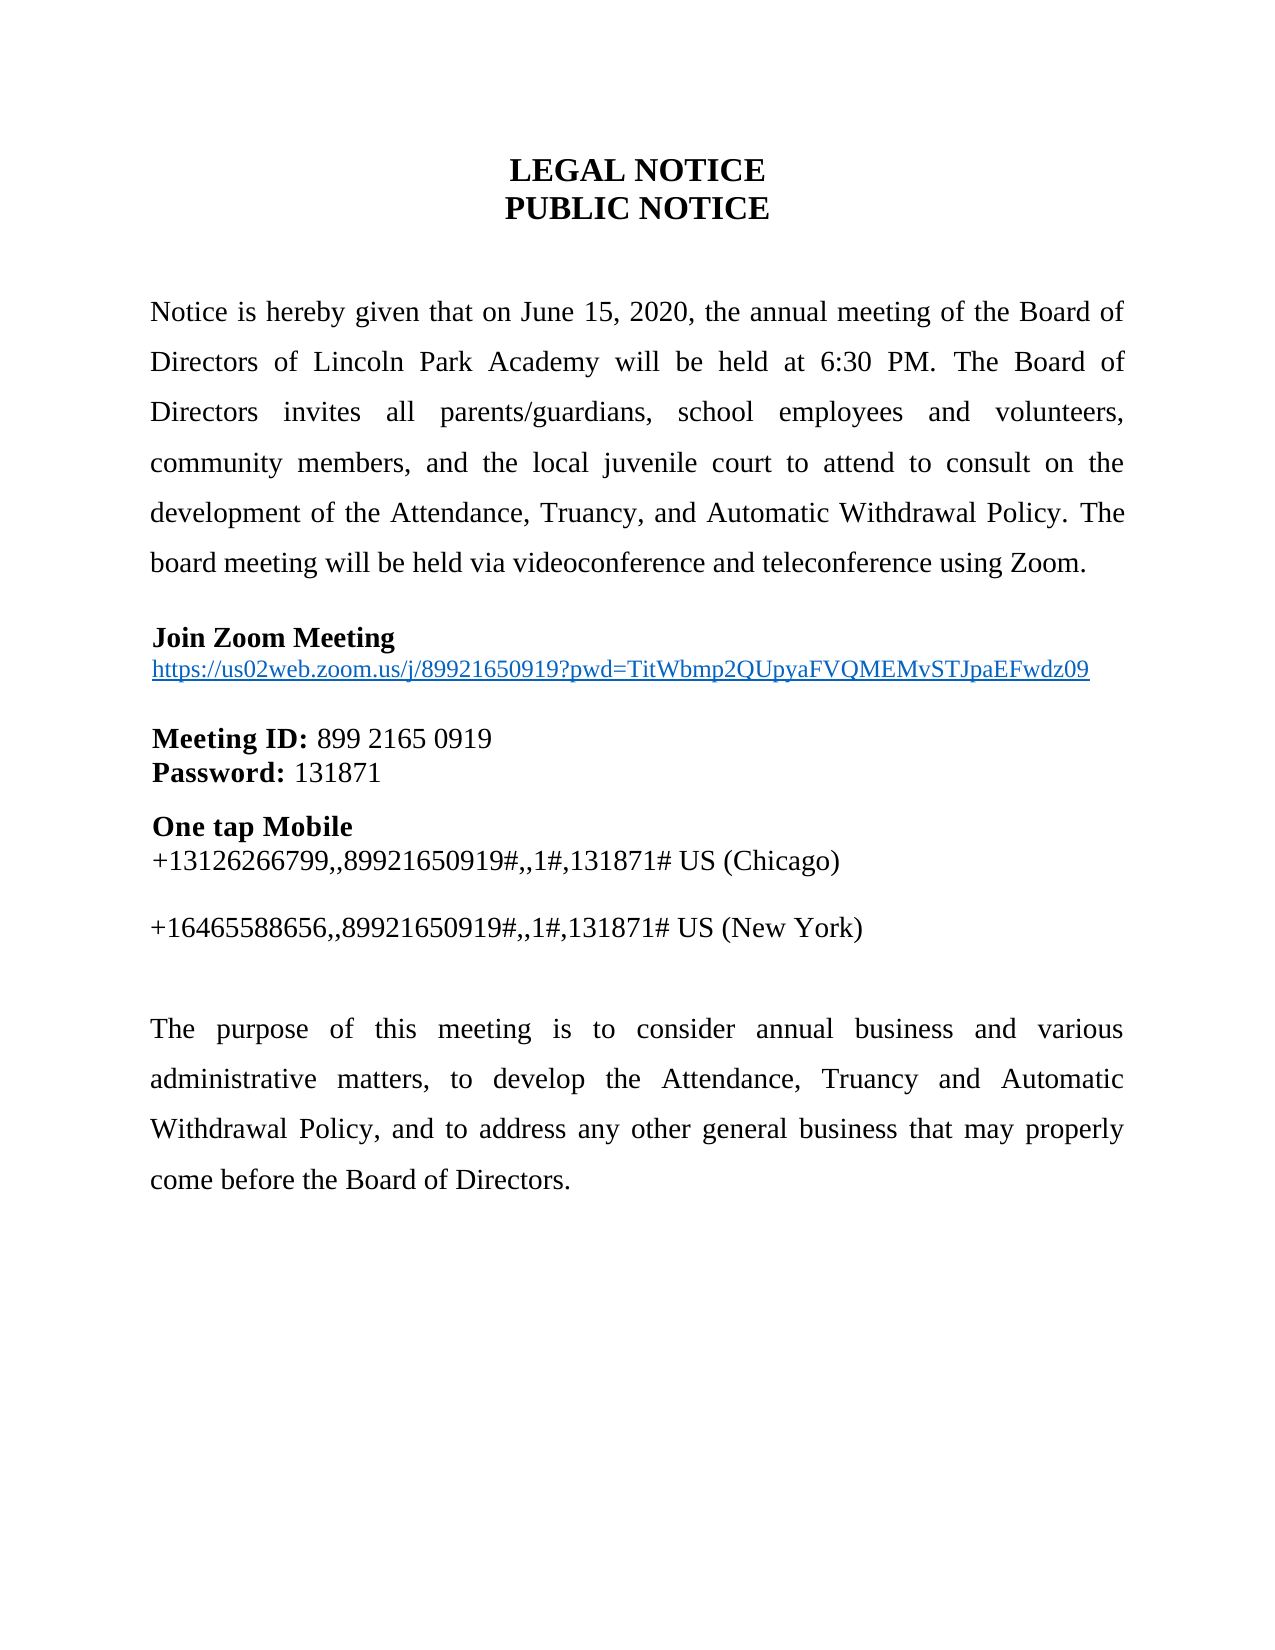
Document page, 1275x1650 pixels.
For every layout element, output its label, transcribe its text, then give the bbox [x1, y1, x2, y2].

table_cell https://us02web.zoom.us/j/89921650919?pwd=TitWbmp2QUpyaFVQMEMvSTJpaEFwdz09 [141, 654, 1125, 721]
text PUBLIC NOTICE [150, 188, 1125, 227]
text The purpose of this meeting is to consider annual business and various administrative matters, to develop the Attendance, Truancy and Automatic Withdrawal Policy, and to address any other general business that may properly come before the Board of Directors. [150, 1011, 1125, 1195]
text Notice is hereby given that on June 15, 2020, the annual meeting of the Board of Directors of Lincoln Park Academy will be held at 6:30 PM. The Board of Directors invites all parents/guardians, school employees and volunteers, community members, and the local juvenile court to attend to consult on the development of the Attendance, Truancy, and Automatic Withdrawal Policy. The board meeting will be held via videoconference and teleconference using Zoom. [150, 294, 1125, 579]
table_cell One tap Mobile +13126266799,,89921650919#,,1#,131871# US (Chicago) [141, 810, 1125, 910]
table_header Join Zoom Meeting [141, 621, 1125, 654]
text +16465588656,,89921650919#,,1#,131871# US (New York) [150, 910, 1125, 944]
title LEGAL NOTICE [150, 150, 1125, 188]
table_cell Meeting ID: 899 2165 0919 Password: 131871 [141, 721, 1125, 809]
